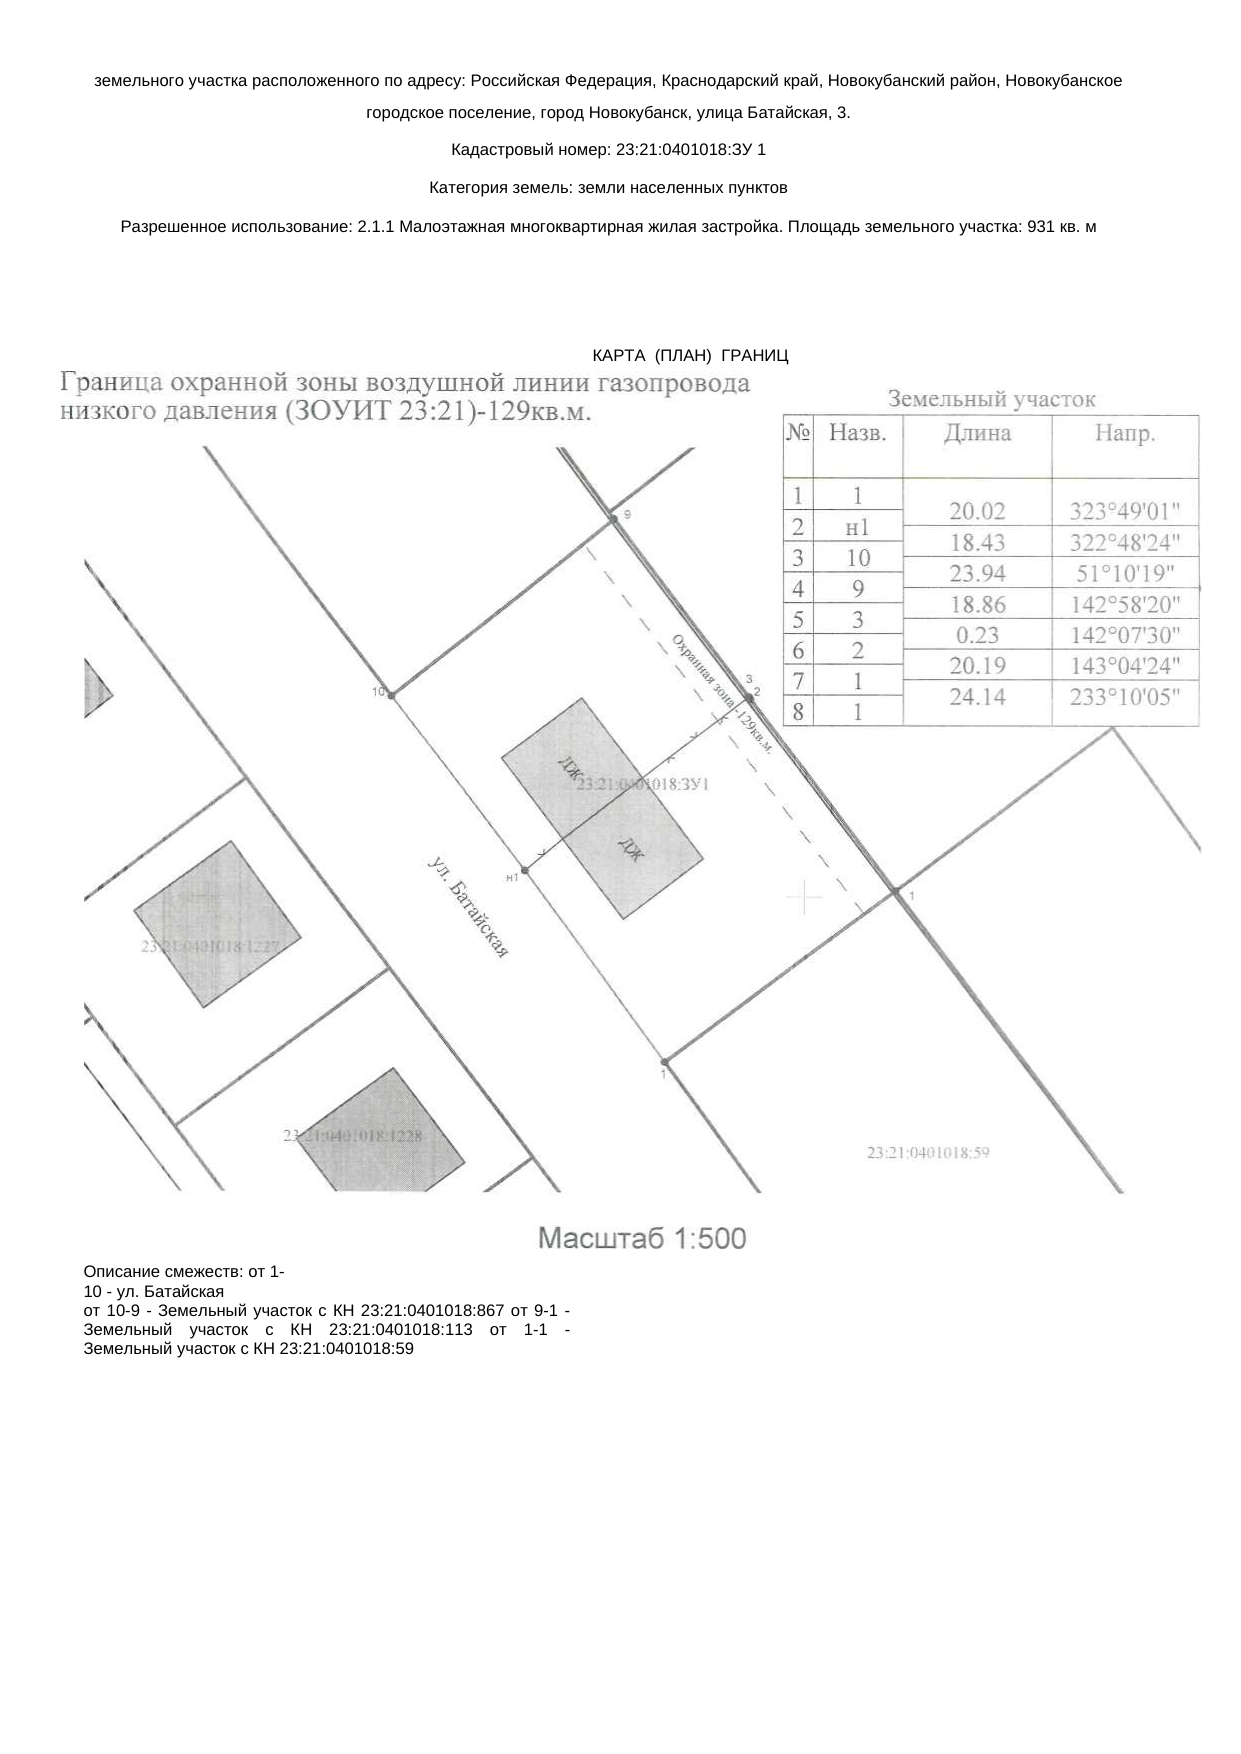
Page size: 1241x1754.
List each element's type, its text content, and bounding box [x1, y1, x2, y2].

text земельного участка расположенного по адресу: Российская Федерация, Краснодарский край, Новокубанский район, Новокубанское городское поселение, город Новокубанск, улица Батайская, 3. [75, 61, 1142, 125]
picture [60, 371, 1202, 1249]
text от 10-9 - Земельный участок с КН 23:21:0401018:867 от 9-1 - Земельный участок с КН 23:21:0401018:113 от 1-1 - Земельный участок с КН 23:21:0401018:59 [83, 1301, 571, 1358]
text КАРТА (ПЛАН) ГРАНИЦ [592, 336, 789, 367]
text Описание смежеств: от 1-10 - ул. Батайская [83, 1262, 296, 1301]
text Категория земель: земли населенных пунктов [75, 170, 1142, 199]
text Кадастровый номер: 23:21:0401018:ЗУ 1 [75, 132, 1142, 161]
text Разрешенное использование: 2.1.1 Малоэтажная многоквартирная жилая застройка. Площадь земельного участка: 931 кв. м [75, 202, 1142, 239]
